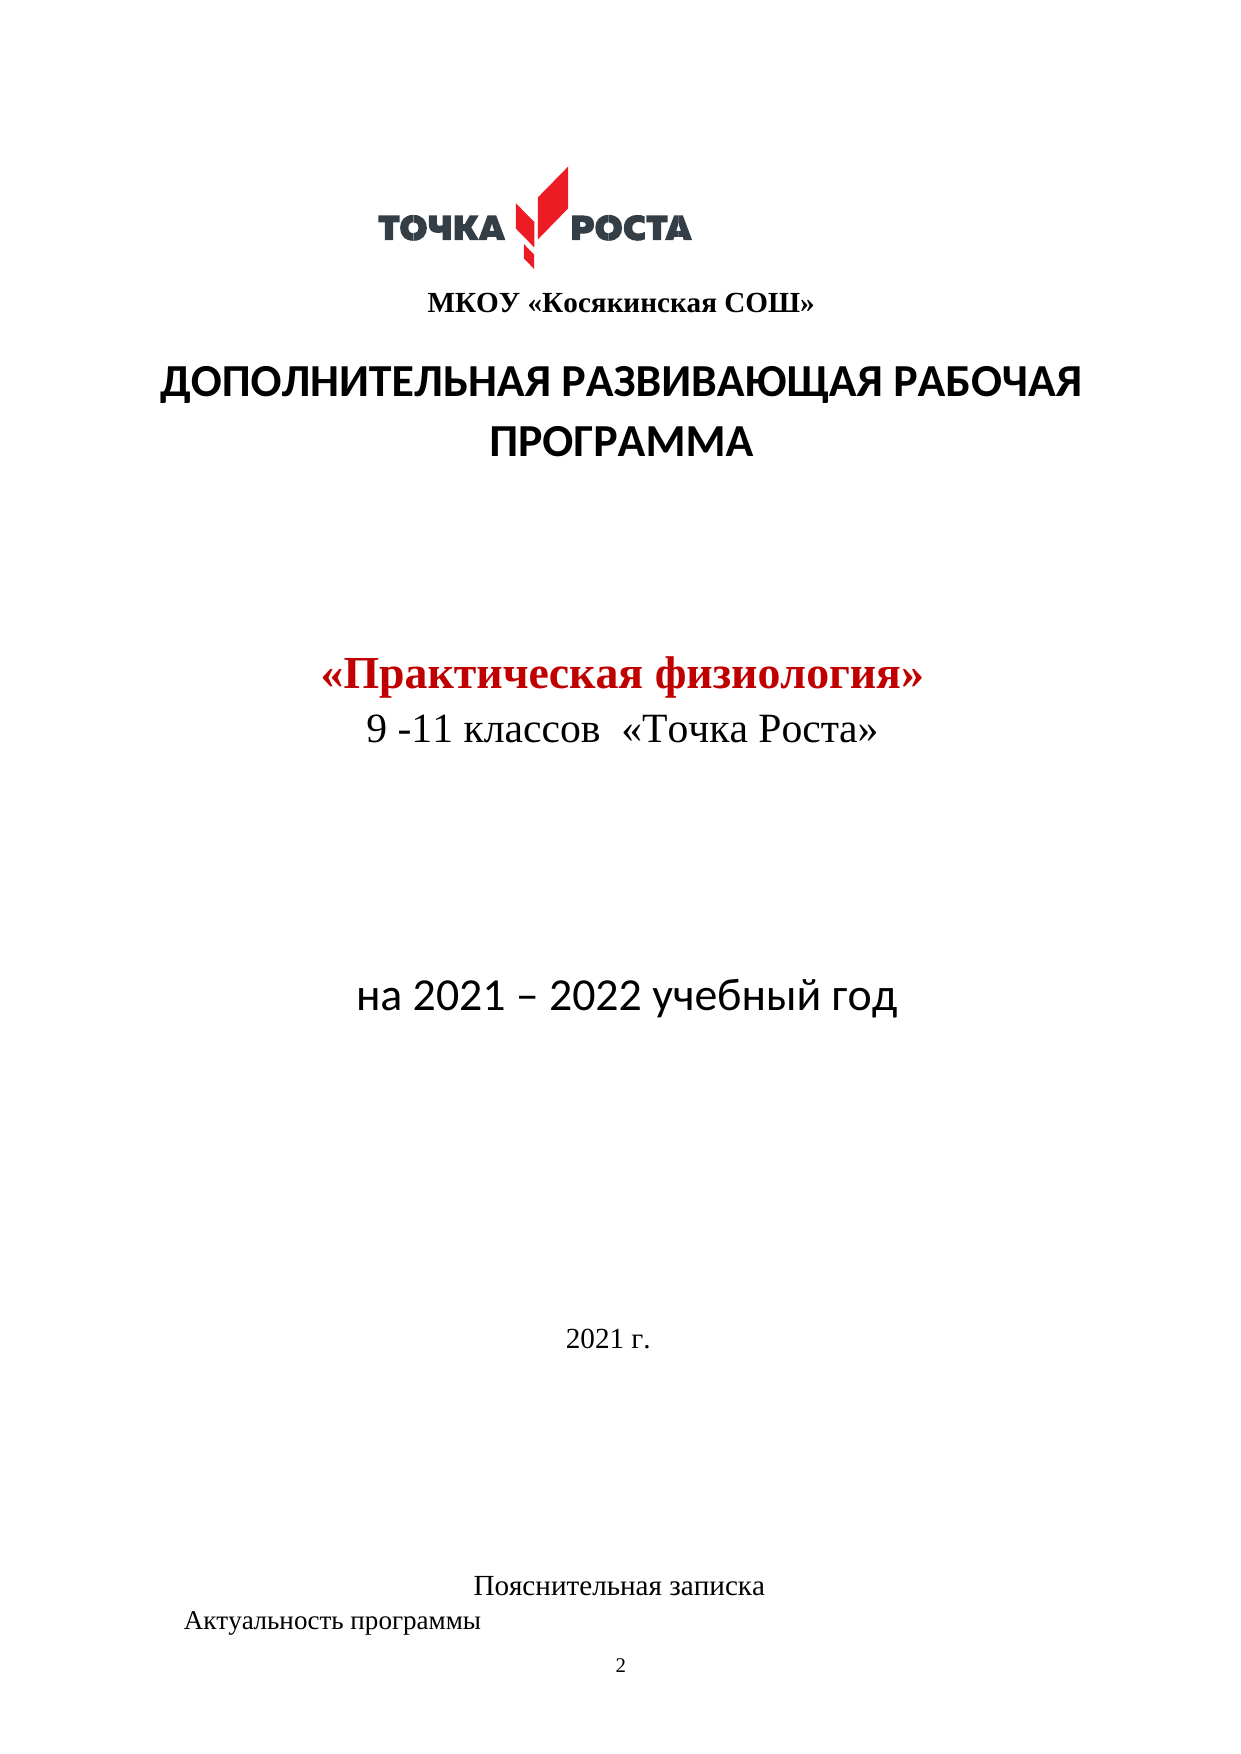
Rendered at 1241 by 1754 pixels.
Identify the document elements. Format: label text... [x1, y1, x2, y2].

text «Практическая физиология» [114, 646, 1130, 699]
text МКОУ «Косякинская СОШ» [112, 285, 1130, 318]
text на 2021 – 2022 учебный год [112, 967, 963, 1022]
text Пояснительная записка [112, 1568, 1126, 1602]
text ДОПОЛНИТЕЛЬНАЯ РАЗВИВАЮЩАЯ РАБОЧАЯ ПРОГРАММА [112, 352, 1130, 468]
text 2021 г. [566, 1321, 1130, 1354]
text 9 -11 классов «Точка Роста» [114, 704, 1130, 752]
text Актуальность программы [183, 1604, 1102, 1636]
